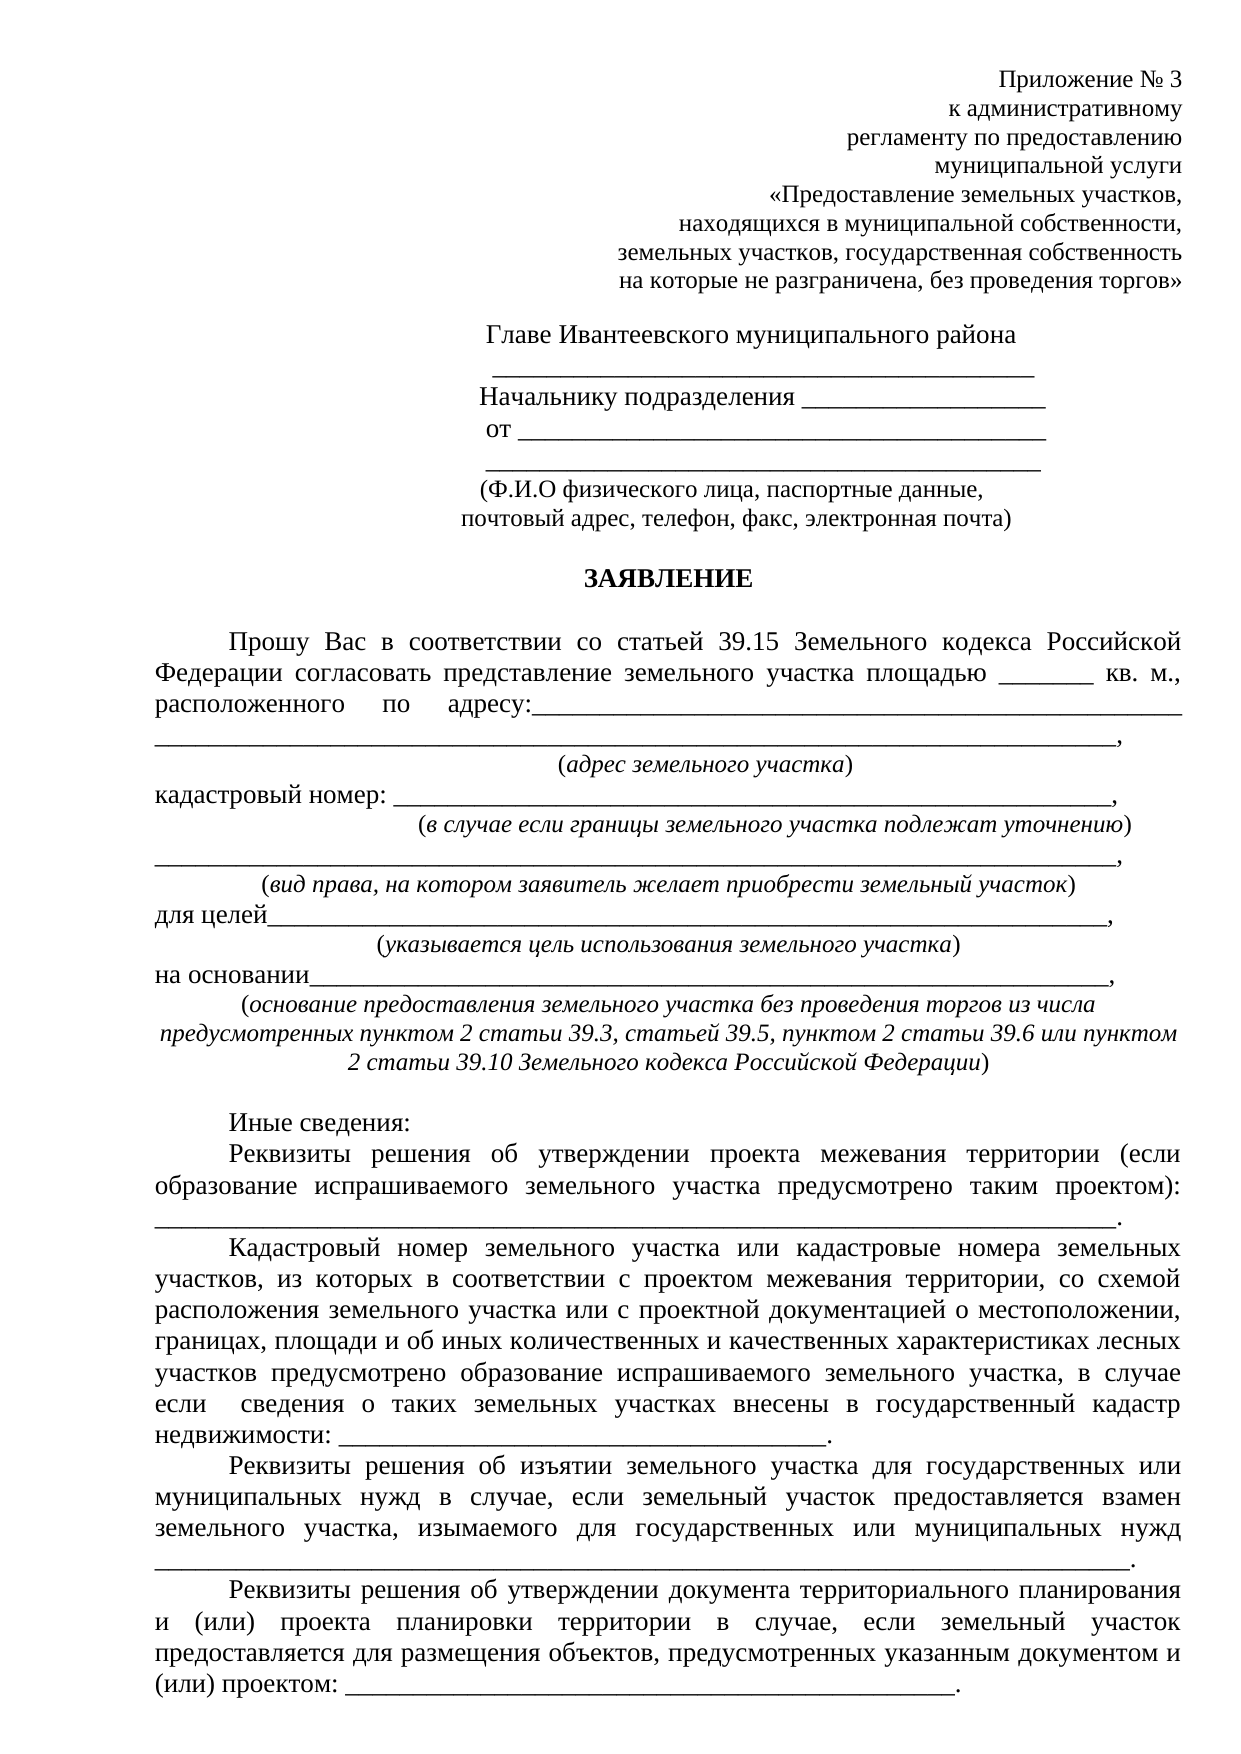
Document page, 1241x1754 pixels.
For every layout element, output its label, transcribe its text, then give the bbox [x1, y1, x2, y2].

text Приложение № 3 [154, 64, 1182, 93]
text находящихся в муниципальной собственности, [154, 208, 1182, 237]
text Прошу Вас в соответствии со статьей 39.15 Земельного кодекса Российской Федерации согласовать представление земельного участка площадью _______ кв. м., расположенного по адресу:________________________________________________ _______________________________________________________________________, [154, 625, 1182, 749]
text (в случае если границы земельного участка подлежат уточнению) [154, 809, 1182, 838]
text Реквизиты решения об изъятии земельного участка для государственных или муниципальных нужд в случае, если земельный участок предоставляется взамен земельного участка, изымаемого для государственных или муниципальных нужд ________________________________________________________________________. [154, 1449, 1182, 1574]
text почтовый адрес, телефон, факс, электронная почта) [154, 503, 1182, 531]
text Реквизиты решения об утверждении проекта межевания территории (если образование испрашиваемого земельного участка предусмотрено таким проектом): _______________________________________________________________________. [154, 1138, 1182, 1231]
text ________________________________________ [154, 349, 1182, 381]
text (вид права, на котором заявитель желает приобрести земельный участок) [154, 869, 1182, 898]
text регламенту по предоставлению [154, 122, 1182, 151]
text для целей______________________________________________________________, [154, 898, 1182, 929]
text (основание предоставления земельного участка без проведения торгов из числа предусмотренных пунктом 2 статьи 39.3, статьей 39.5, пунктом 2 статьи 39.6 или пунктом 2 статьи 39.10 Земельного кодекса Российской Федерации) [154, 989, 1182, 1075]
text Иные сведения: [154, 1106, 1182, 1138]
text _________________________________________ [154, 443, 1182, 474]
text Главе Ивантеевского муниципального района [154, 318, 1182, 349]
text к административному [154, 93, 1182, 122]
text «Предоставление земельных участков, [154, 179, 1182, 208]
text (адрес земельного участка) [154, 749, 1182, 778]
text от _______________________________________ [154, 412, 1182, 443]
text Кадастровый номер земельного участка или кадастровые номера земельных участков, из которых в соответствии с проектом межевания территории, со схемой расположения земельного участка или с проектной документацией о местоположении, границах, площади и об иных количественных и качественных характеристиках лесных участков предусмотрено образование испрашиваемого земельного участка, в случае если сведения о таких земельных участках внесены в государственный кадастр недвижимости: ____________________________________. [154, 1231, 1182, 1449]
text кадастровый номер: _____________________________________________________, [154, 778, 1182, 809]
text Начальнику подразделения __________________ [154, 381, 1182, 412]
text Реквизиты решения об утверждении документа территориального планирования и (или) проекта планировки территории в случае, если земельный участок предоставляется для размещения объектов, предусмотренных указанным документом и (или) проектом: _____________________________________________. [154, 1574, 1182, 1698]
text (Ф.И.О физического лица, паспортные данные, [154, 474, 1182, 503]
text земельных участков, государственная собственность [154, 237, 1182, 266]
text на которые не разграничена, без проведения торгов» [154, 266, 1182, 294]
text муниципальной услуги [154, 151, 1182, 179]
text (указывается цель использования земельного участка) [154, 929, 1182, 958]
text _______________________________________________________________________, [154, 838, 1182, 869]
text на основании___________________________________________________________, [154, 958, 1182, 989]
text ЗАЯВЛЕНИЕ [154, 563, 1182, 594]
